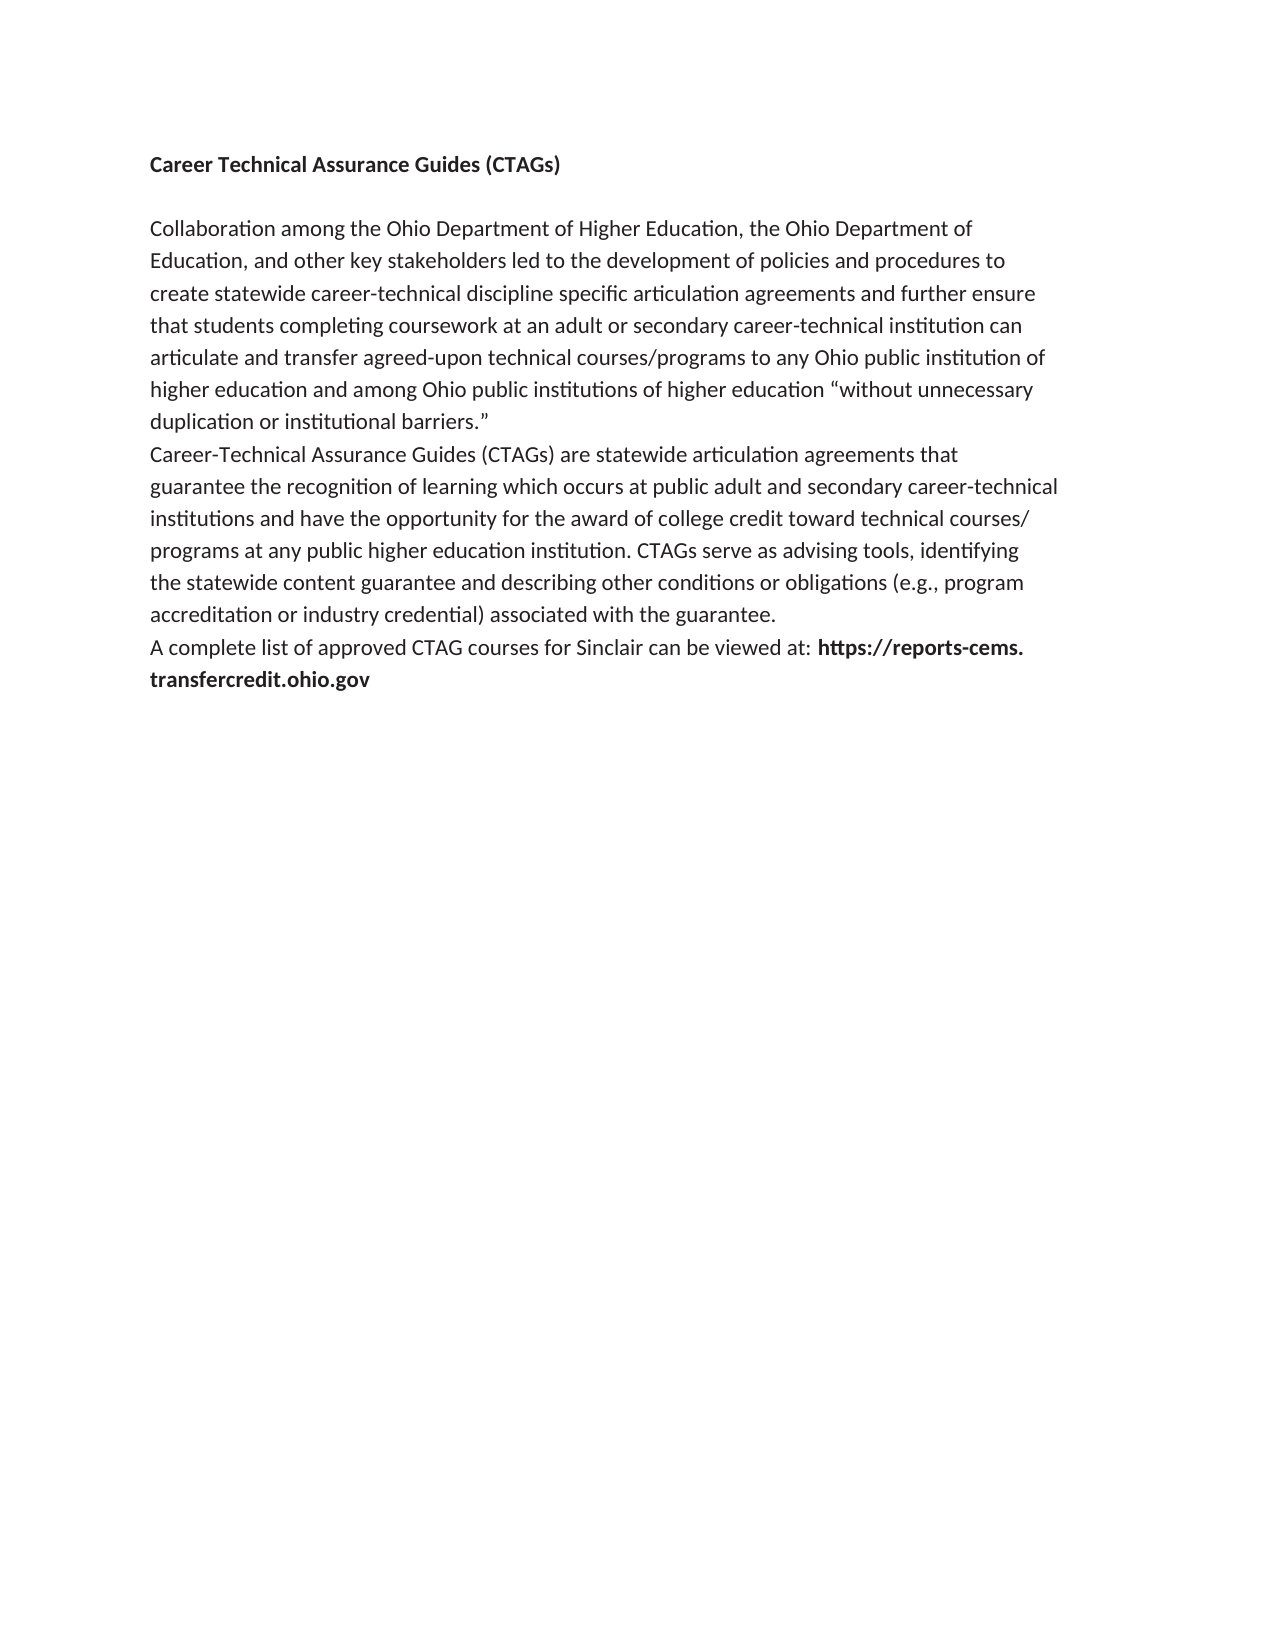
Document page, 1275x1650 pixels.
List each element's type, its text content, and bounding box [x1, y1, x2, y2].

text Career Technical Assurance Guides (CTAGs) [150, 150, 1125, 178]
text Collaboration among the Ohio Department of Higher Education, the Ohio Department of Education, and other key stakeholders led to the development of policies and procedures to create statewide career-technical discipline specific articulation agreements and further ensure that students completing coursework at an adult or secondary career-technical institution can articulate and transfer agreed-upon technical courses/programs to any Ohio public institution of higher education and among Ohio public institutions of higher education “without unnecessary duplication or institutional barriers.” Career-Technical Assurance Guides (CTAGs) are statewide articulation agreements that guarantee the recognition of learning which occurs at public adult and secondary career-technical institutions and have the opportunity for the award of college credit toward technical courses/ programs at any public higher education institution. CTAGs serve as advising tools, identifying the statewide content guarantee and describing other conditions or obligations (e.g., program accreditation or industry credential) associated with the guarantee. A complete list of approved CTAG courses for Sinclair can be viewed at: https://reports-cems. transfercredit.ohio.gov [150, 182, 1125, 693]
